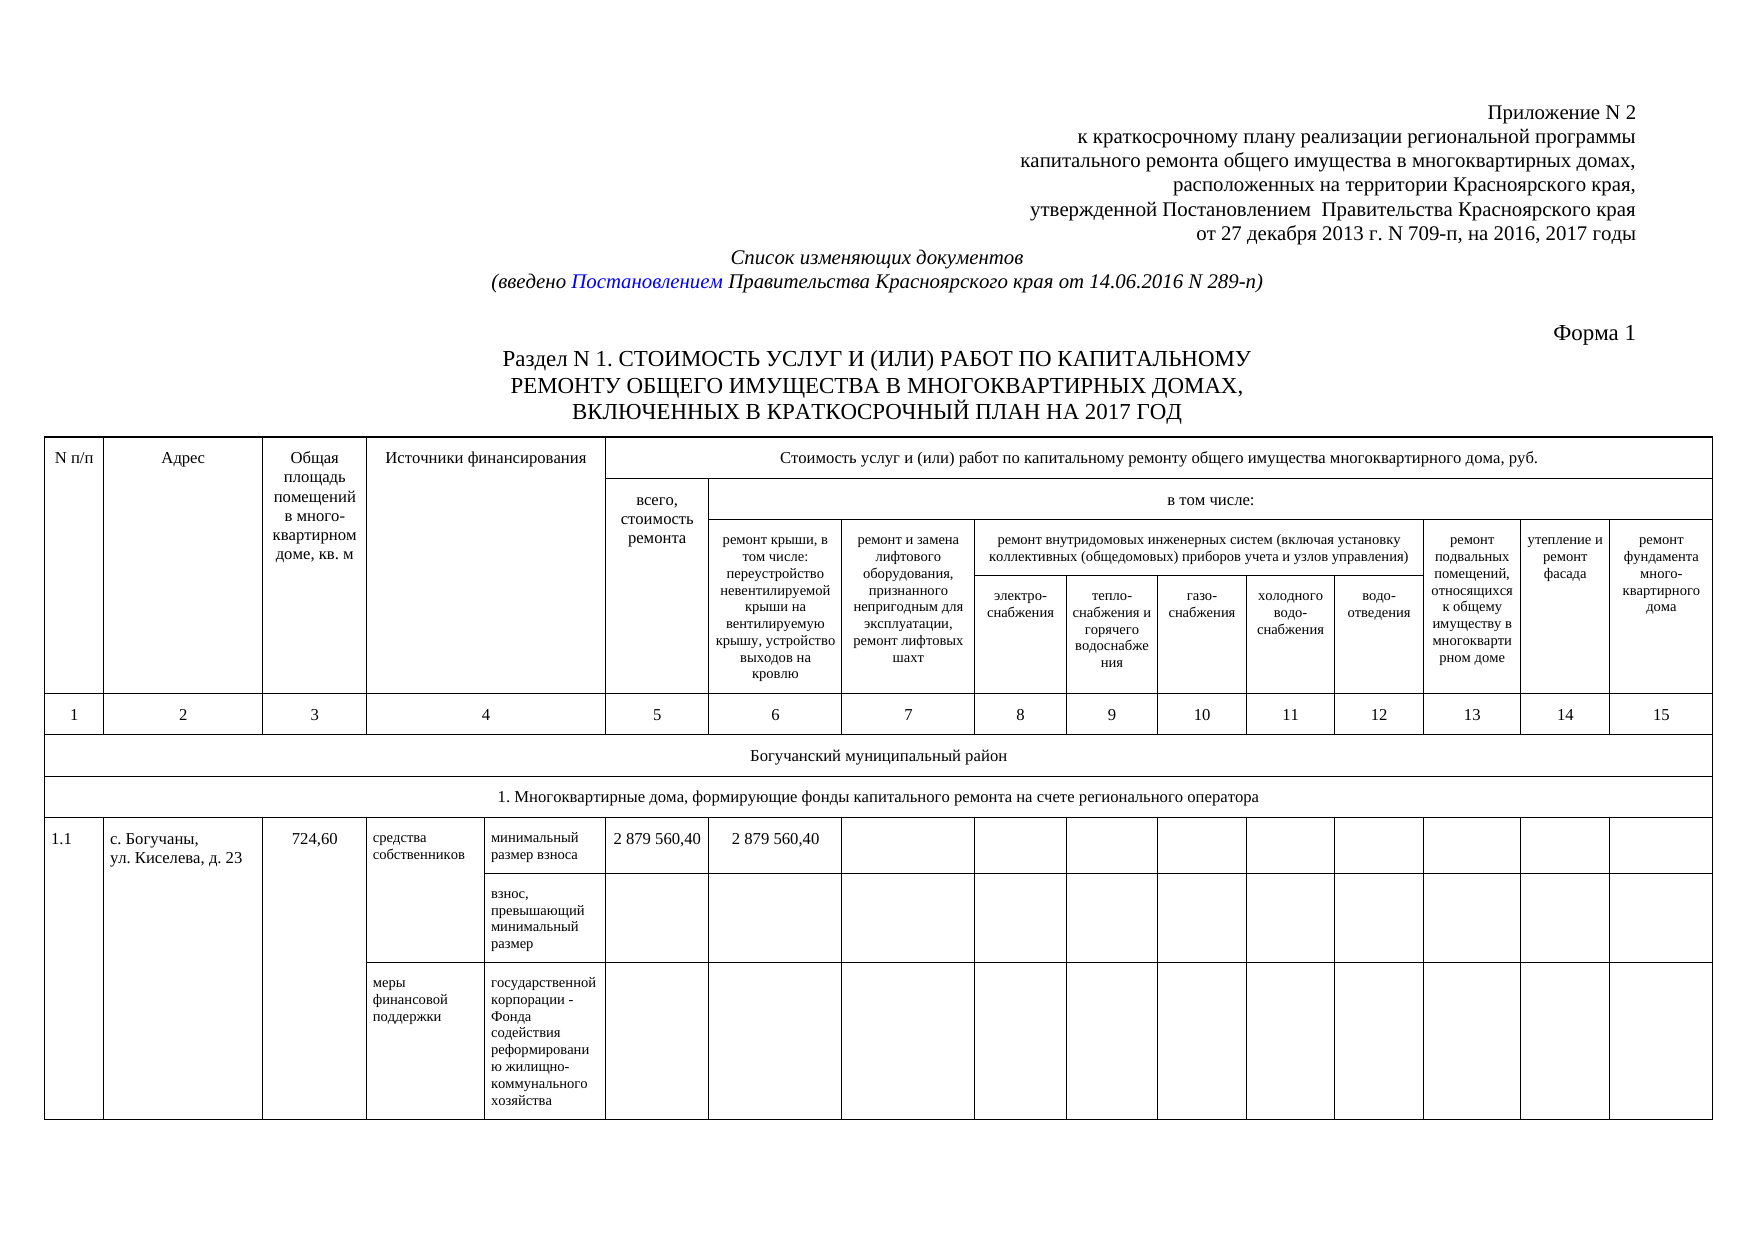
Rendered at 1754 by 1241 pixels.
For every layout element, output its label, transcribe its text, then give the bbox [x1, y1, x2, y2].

table_cell 10 [1158, 694, 1246, 734]
table_cell [1610, 874, 1712, 962]
table_cell [842, 818, 974, 873]
table_cell 1 [45, 694, 103, 734]
table_cell [709, 874, 841, 962]
table_cell 4 [367, 694, 605, 734]
table_cell [1158, 874, 1246, 962]
table_cell [1067, 874, 1157, 962]
table_cell [1247, 963, 1334, 1119]
table_header Общая площадь помещений в много-квартирном доме, кв. м [263, 438, 366, 693]
table_cell 14 [1521, 694, 1609, 734]
table_cell 1.1 [45, 818, 103, 1119]
table_cell холодного водо-снабжения [1247, 576, 1334, 693]
table_cell [1158, 963, 1246, 1119]
table_cell 9 [1067, 694, 1157, 734]
table_cell минимальный размер взноса [485, 818, 605, 873]
table_cell ремонт крыши, в том числе: переустройство невентилируемой крыши на вентилируемую крышу, устройство выходов на кровлю [709, 520, 841, 693]
table_cell 724,60 [263, 818, 366, 1119]
table_cell электро-снабжения [975, 576, 1066, 693]
table_cell водо-отведения [1335, 576, 1423, 693]
table_cell [1247, 874, 1334, 962]
table_cell [606, 963, 708, 1119]
table_cell [1247, 818, 1334, 873]
table_cell государственной корпорации - Фонда содействия реформированию жилищно-коммунального хозяйства [485, 963, 605, 1119]
table_cell 13 [1424, 694, 1520, 734]
table_cell взнос, превышающий минимальный размер [485, 874, 605, 962]
table_cell 8 [975, 694, 1066, 734]
table_cell [842, 963, 974, 1119]
text РЕМОНТУ ОБЩЕГО ИМУЩЕСТВА В МНОГОКВАРТИРНЫХ ДОМАХ, [118, 372, 1636, 398]
text (введено Постановлением Правительства Красноярского края от 14.06.2016 N 289-п) [118, 269, 1636, 293]
table_cell 5 [606, 694, 708, 734]
table_header Адрес [104, 438, 262, 693]
table_cell [1424, 963, 1520, 1119]
table_cell 1. Многоквартирные дома, формирующие фонды капитального ремонта на счете регионального оператора [45, 777, 1712, 817]
text Раздел N 1. СТОИМОСТЬ УСЛУГ И (ИЛИ) РАБОТ ПО КАПИТАЛЬНОМУ [118, 345, 1636, 372]
table_cell [1521, 963, 1609, 1119]
table_cell ремонт и замена лифтового оборудования, признанного непригодным для эксплуатации, ремонт лифтовых шахт [842, 520, 974, 693]
table_cell [1335, 874, 1423, 962]
text капитального ремонта общего имущества в многоквартирных домах, [118, 148, 1636, 172]
text расположенных на территории Красноярского края, [118, 172, 1636, 196]
text Форма 1 [118, 319, 1636, 345]
table_cell 2 879 560,40 [709, 818, 841, 873]
table_cell [975, 963, 1066, 1119]
table_cell [975, 874, 1066, 962]
table_cell 7 [842, 694, 974, 734]
table_cell [1158, 818, 1246, 873]
table_cell [1610, 963, 1712, 1119]
table_cell [1521, 818, 1609, 873]
table_cell [1067, 963, 1157, 1119]
table_cell [709, 963, 841, 1119]
table_cell тепло-снабжения и горячего водоснабжения [1067, 576, 1157, 693]
table_cell [1335, 818, 1423, 873]
table_header Стоимость услуг и (или) работ по капитальному ремонту общего имущества многоквартирного дома, руб. [606, 438, 1712, 478]
table_cell в том числе: [709, 479, 1712, 519]
table_cell ремонт внутридомовых инженерных систем (включая установку коллективных (общедомовых) приборов учета и узлов управления) [975, 520, 1423, 575]
table_cell [1424, 874, 1520, 962]
table_cell [1424, 818, 1520, 873]
text Список изменяющих документов [118, 244, 1636, 269]
table_cell [1610, 818, 1712, 873]
table_cell утепление и ремонт фасада [1521, 520, 1609, 693]
table_header Источники финансирования [367, 438, 605, 693]
table_cell [1521, 874, 1609, 962]
table_cell средства собственников [367, 818, 484, 962]
table_cell 15 [1610, 694, 1712, 734]
table_cell Богучанский муниципальный район [45, 735, 1712, 776]
table_cell 2 [104, 694, 262, 734]
table_cell ремонт фундамента много-квартирного дома [1610, 520, 1712, 693]
text утвержденной Постановлением Правительства Красноярского края [118, 196, 1636, 221]
text ВКЛЮЧЕННЫХ В КРАТКОСРОЧНЫЙ ПЛАН НА 2017 ГОД [118, 398, 1636, 424]
table_cell 6 [709, 694, 841, 734]
table_cell 12 [1335, 694, 1423, 734]
table_cell [975, 818, 1066, 873]
text к краткосрочному плану реализации региональной программы [118, 124, 1636, 148]
table_cell [842, 874, 974, 962]
table_cell 3 [263, 694, 366, 734]
table_cell с. Богучаны, ул. Киселева, д. 23 [104, 818, 262, 1119]
table_cell [1335, 963, 1423, 1119]
table_header N п/п [45, 438, 103, 693]
text от 27 декабря 2013 г. N 709-п, на 2016, 2017 годы [118, 221, 1636, 244]
table_cell 2 879 560,40 [606, 818, 708, 873]
table_cell 11 [1247, 694, 1334, 734]
text Приложение N 2 [118, 100, 1636, 124]
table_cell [367, 963, 484, 1119]
table_cell [606, 874, 708, 962]
table_cell всего, стоимость ремонта [606, 479, 708, 693]
table_cell ремонт подвальных помещений, относящихся к общему имуществу в многоквартирном доме [1424, 520, 1520, 693]
table_cell газо-снабжения [1158, 576, 1246, 693]
table_cell [1067, 818, 1157, 873]
